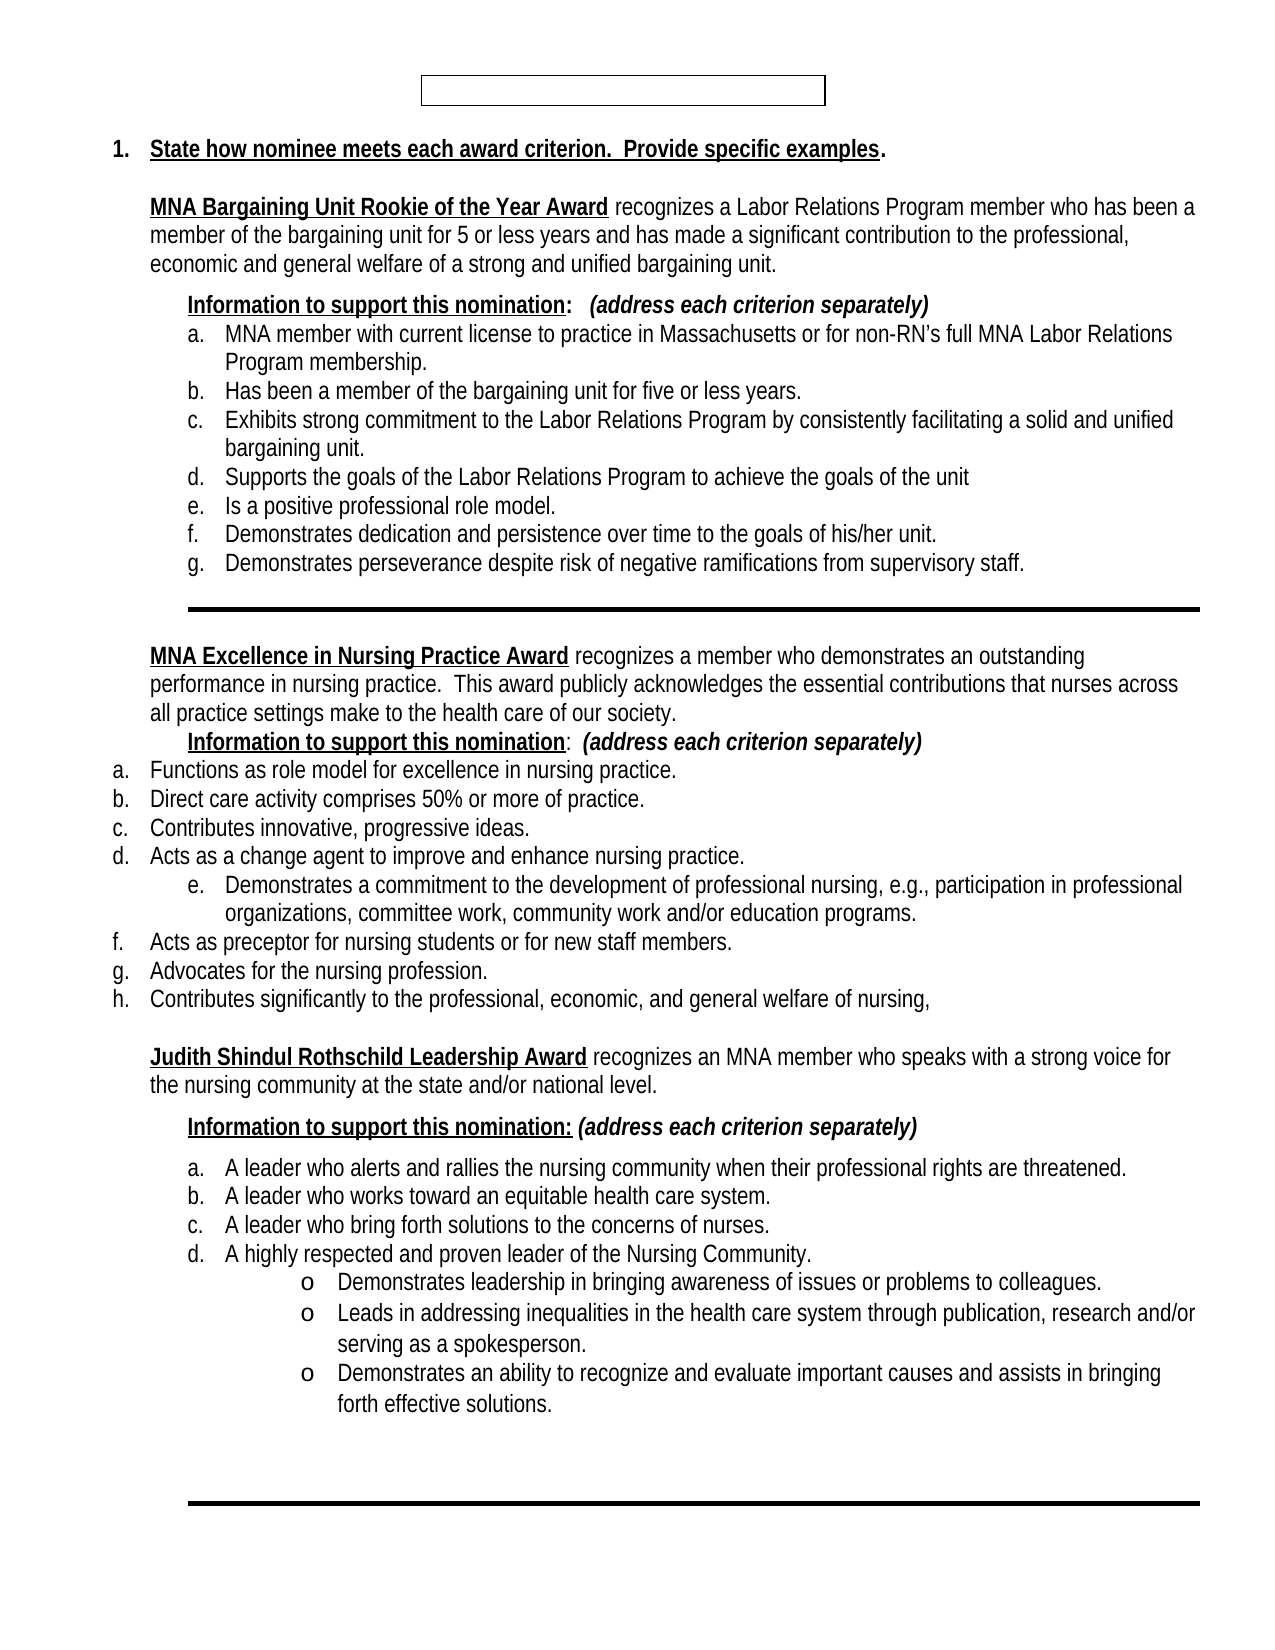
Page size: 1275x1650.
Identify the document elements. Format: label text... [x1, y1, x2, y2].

list Supports the goals of the Labor Relations Program to achieve the goals of the unit [187, 462, 1200, 491]
list Demonstrates an ability to recognize and evaluate important causes and assists in bringing forth effective solutions. [300, 1358, 1200, 1417]
list Functions as role model for excellence in nursing practice. [75, 755, 1200, 784]
list Contributes innovative, progressive ideas. [75, 812, 1200, 841]
text MNA Excellence in Nursing Practice Award recognizes a member who demonstrates an outstanding performance in nursing practice. This award publicly acknowledges the essential contributions that nurses across all practice settings make to the health care of our society. [150, 641, 1200, 727]
list Direct care activity comprises 50% or more of practice. [75, 784, 1200, 812]
text Information to support this nomination: (address each criterion separately) [187, 290, 1200, 319]
list A highly respected and proven leader of the Nursing Community. [187, 1238, 1200, 1267]
list Demonstrates perseverance despite risk of negative ramifications from supervisory staff. [187, 548, 1200, 577]
list MNA member with current license to practice in or for non-RN’s full MNA Labor Relations Program membership. [187, 319, 1200, 376]
list Contributes significantly to the professional, economic, and general welfare of nursing, [75, 984, 1200, 1013]
list Demonstrates dedication and persistence over time to the goals of his/her unit. [187, 519, 1200, 548]
list Has been a member of the bargaining unit for five or less years. [187, 376, 1200, 405]
list Advocates for the nursing profession. [75, 956, 1200, 984]
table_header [422, 76, 824, 105]
list Demonstrates leadership in bringing awareness of issues or problems to colleagues. [300, 1267, 1200, 1298]
text Judith Shindul Rothschild Leadership Award recognizes an MNA member who speaks with a strong voice for the nursing community at the state and/or national level. [150, 1042, 1200, 1099]
text Information to support this nomination: (address each criterion separately) [150, 1111, 1200, 1140]
list A leader who alerts and rallies the nursing community when their professional rights are threatened. [187, 1153, 1200, 1181]
list Is a positive professional role model. [187, 491, 1200, 519]
text MNA Bargaining Unit Rookie of the Year Award recognizes a Labor Relations Program member who has been a member of the bargaining unit for 5 or less years and has made a significant contribution to the professional, economic and general welfare of a strong and unified bargaining unit. [150, 192, 1200, 278]
list Exhibits strong commitment to the Labor Relations Program by consistently facilitating a solid and unified bargaining unit. [187, 405, 1200, 462]
list Acts as preceptor for nursing students or for new staff members. [75, 927, 1200, 956]
text Information to support this nomination: (address each criterion separately) [150, 727, 1200, 755]
list A leader who bring forth solutions to the concerns of nurses. [187, 1210, 1200, 1238]
list Leads in addressing inequalities in the health care system through publication, research and/or serving as a spokesperson. [300, 1298, 1200, 1358]
list Demonstrates a commitment to the development of professional nursing, e.g., participation in professional organizations, committee work, community work and/or education programs. [187, 870, 1200, 927]
list Acts as a change agent to improve and enhance nursing practice. [75, 841, 1200, 870]
list A leader who works toward an equitable health care system. [187, 1181, 1200, 1210]
list State how nominee meets each award criterion. Provide specific examples. [112, 134, 1200, 163]
